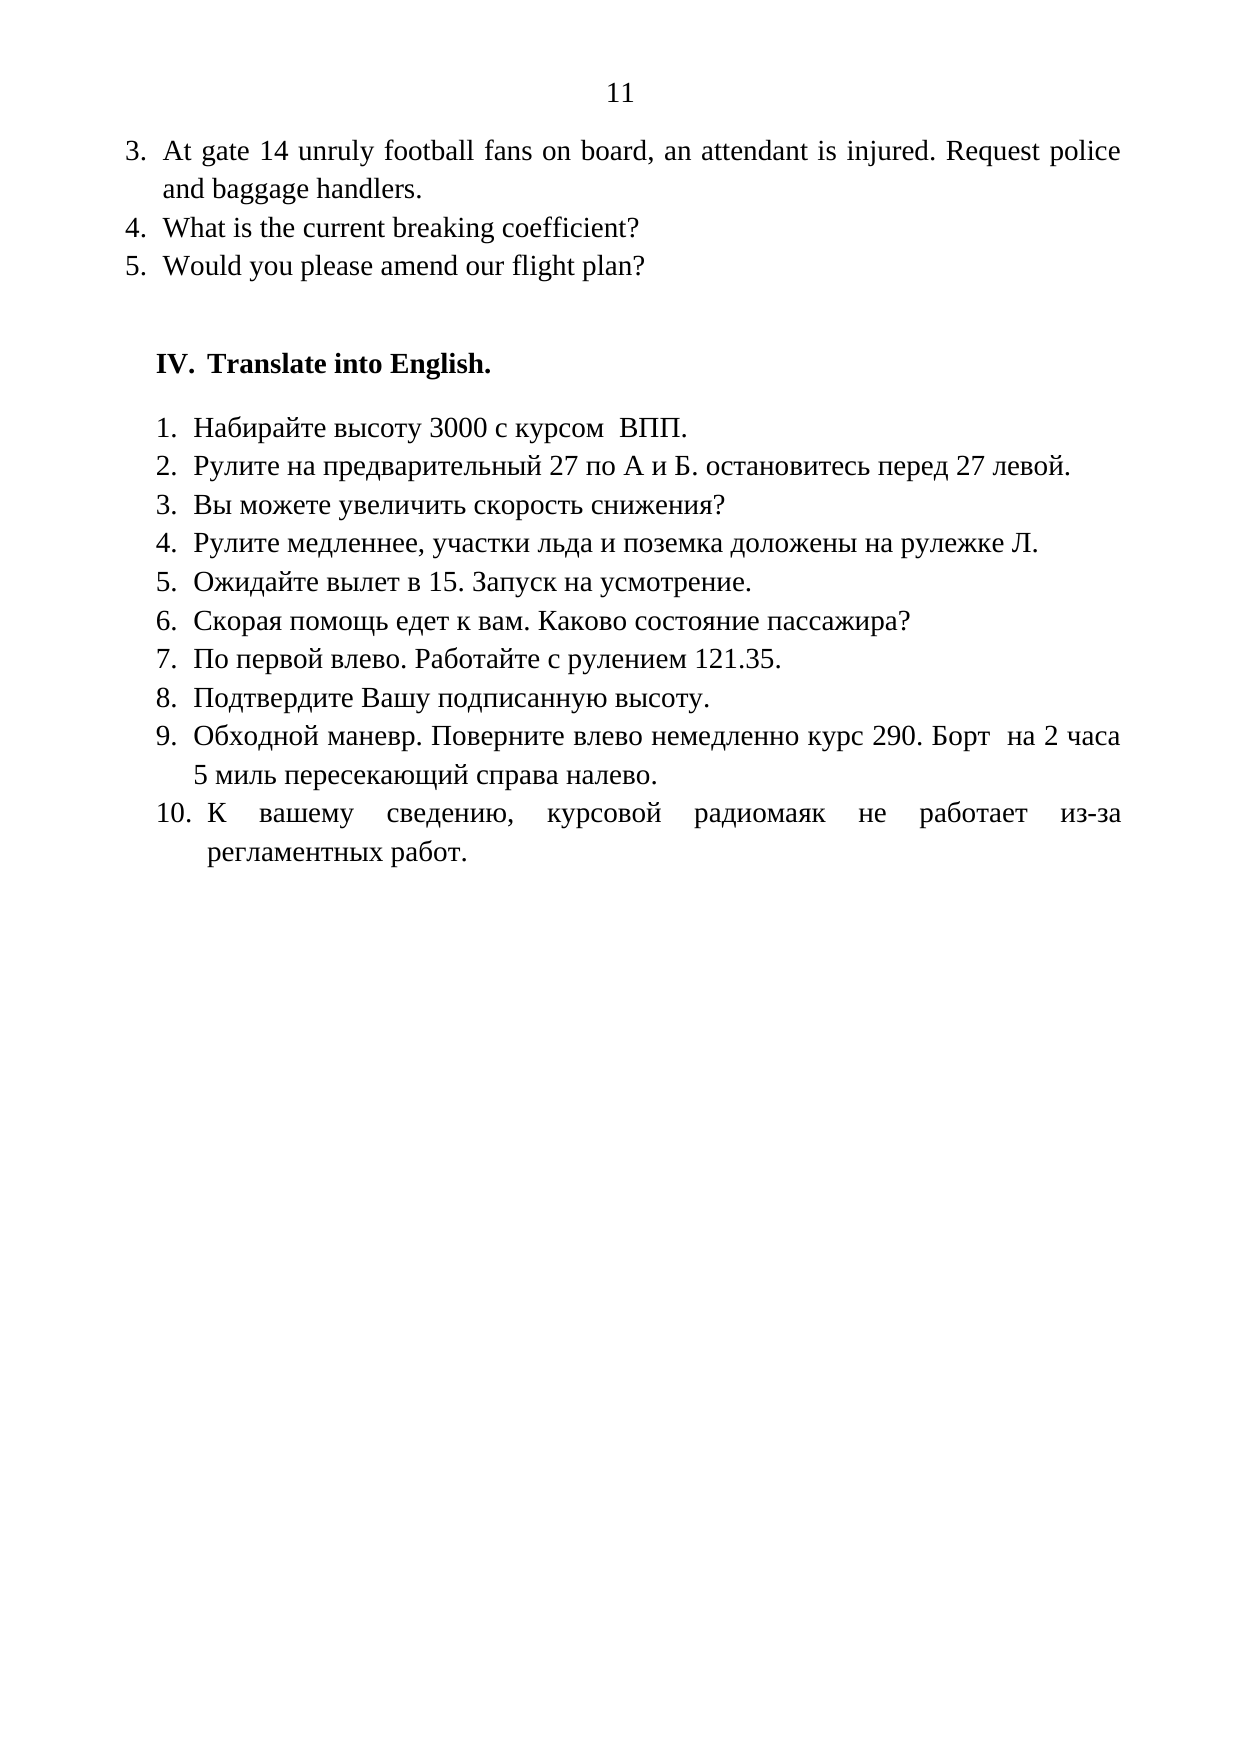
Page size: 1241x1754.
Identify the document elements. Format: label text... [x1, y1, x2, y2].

list Обходной маневр. Поверните влево немедленно курс 290. Борт на 2 часа пересекающий справа налево. [156, 718, 1122, 790]
list Рулите на предварительный 27 по А и Б. остановитесь перед 27 левой. [156, 448, 1122, 482]
list Вы можете увеличить скорость снижения? [156, 487, 1122, 521]
list At gate 14 unruly football fans on board, an attendant is injured. Request police and baggage handlers. [125, 133, 1122, 205]
list Рулите медленнее, участки льда и поземка доложены на рулежке Л. [156, 526, 1122, 559]
list What is the current breaking coefficient? [125, 210, 1122, 243]
list Подтвердите Вашу подписанную высоту. [156, 680, 1122, 713]
list Would you please amend our flight plan? [125, 248, 1122, 282]
list К вашему сведению, курсовой радиомаяк не работает из-за регламентных работ. [156, 795, 1122, 867]
list Translate into English. [156, 346, 1122, 380]
list Скорая помощь едет к вам. Каково состояние пассажира? [156, 603, 1122, 636]
list Ожидайте вылет в 15. Запуск на усмотрение. [156, 564, 1122, 598]
list По первой влево. Работайте с рулением 121.35. [156, 641, 1122, 675]
list Набирайте высоту 3000 с курсом ВПП. [156, 410, 1122, 443]
